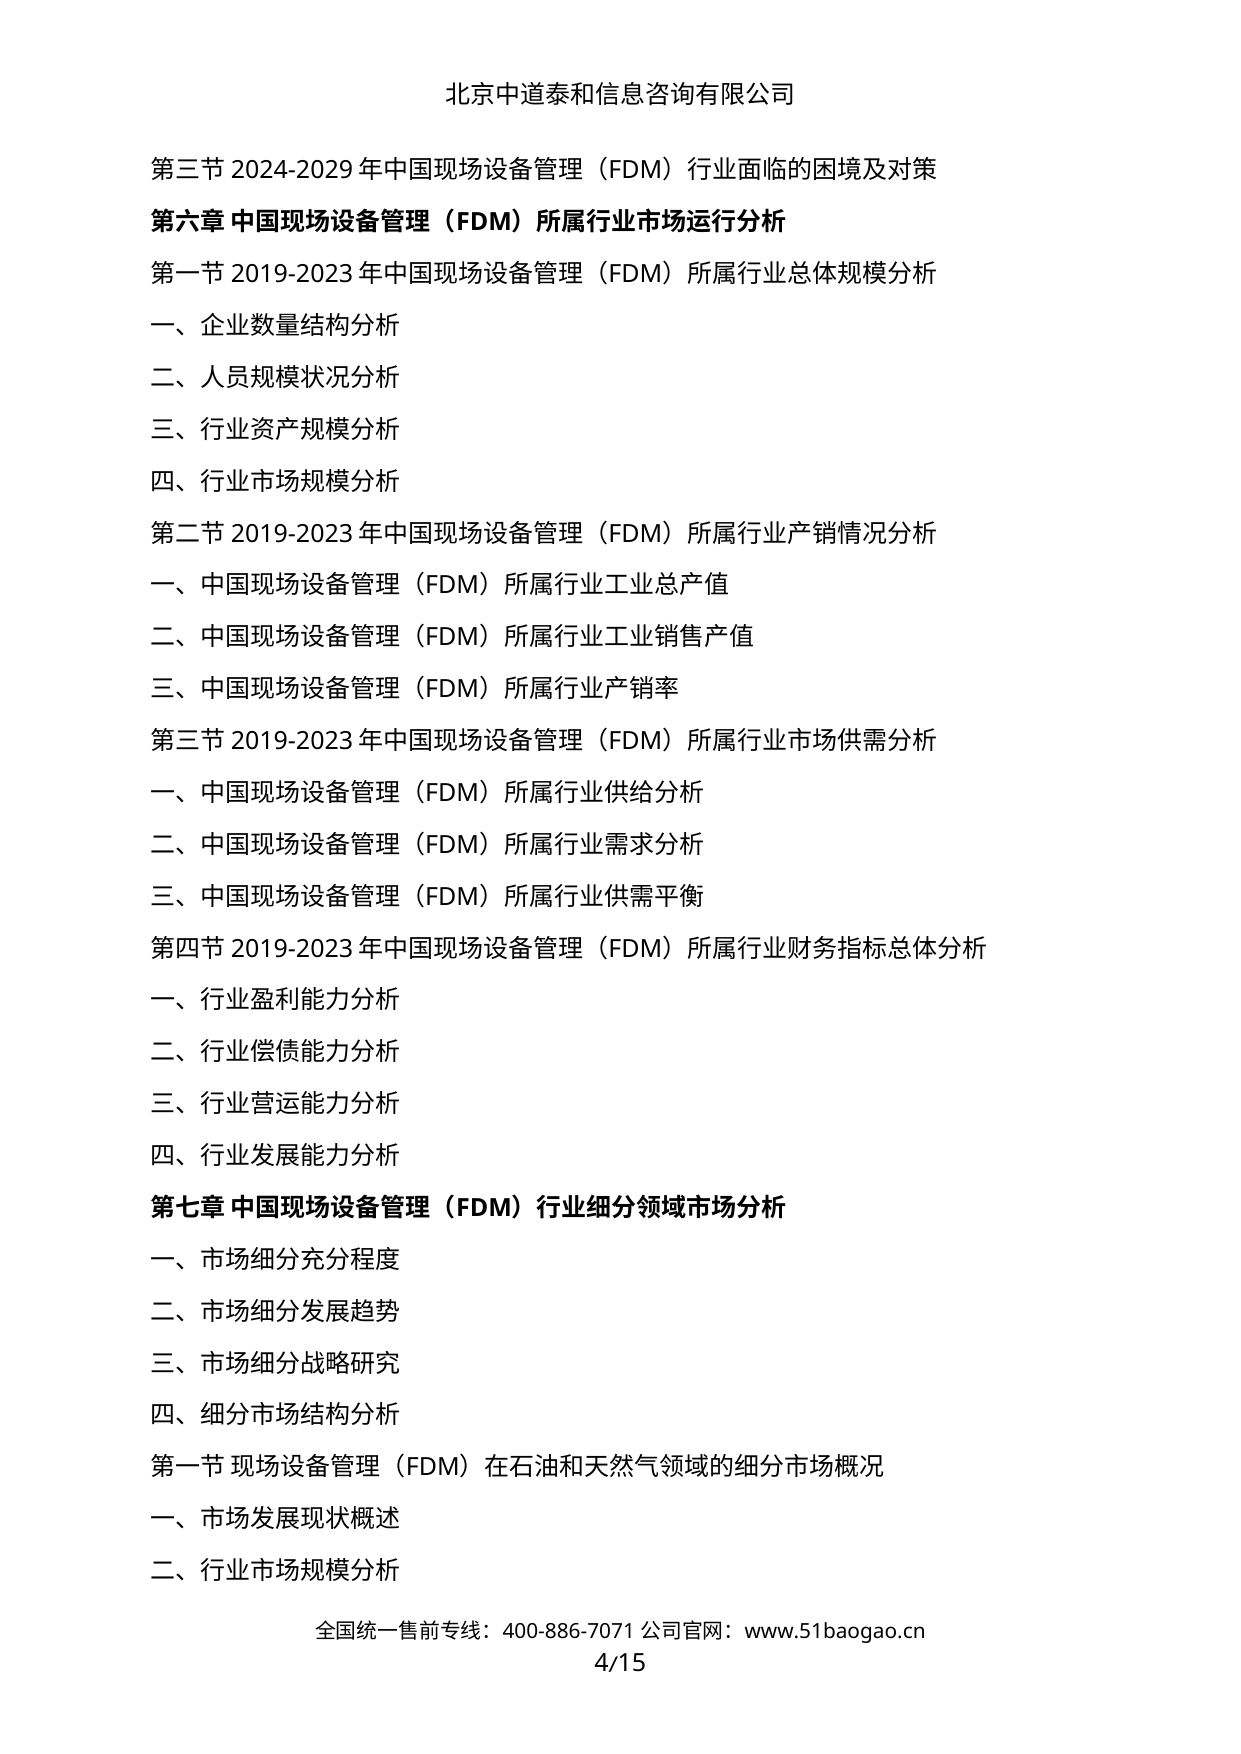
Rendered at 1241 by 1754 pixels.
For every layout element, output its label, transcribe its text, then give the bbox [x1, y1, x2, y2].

text 一、企业数量结构分析 [150, 306, 1090, 342]
text 一、行业盈利能力分析 [150, 980, 1090, 1016]
text 第六章 中国现场设备管理（FDM）所属行业市场运行分析 [150, 202, 1090, 238]
text 三、行业营运能力分析 [150, 1084, 1090, 1120]
text 三、行业资产规模分析 [150, 409, 1090, 446]
text 一、市场细分充分程度 [150, 1239, 1090, 1276]
text 第七章 中国现场设备管理（FDM）行业细分领域市场分析 [150, 1187, 1090, 1224]
text 第二节 2019-2023年中国现场设备管理（FDM）所属行业产销情况分析 [150, 513, 1090, 549]
text 二、中国现场设备管理（FDM）所属行业需求分析 [150, 824, 1090, 861]
text 二、市场细分发展趋势 [150, 1291, 1090, 1327]
text 第一节 2019-2023年中国现场设备管理（FDM）所属行业总体规模分析 [150, 254, 1090, 290]
text 二、行业偿债能力分析 [150, 1032, 1090, 1068]
text 二、中国现场设备管理（FDM）所属行业工业销售产值 [150, 617, 1090, 653]
text 一、市场发展现状概述 [150, 1499, 1090, 1535]
text 三、市场细分战略研究 [150, 1343, 1090, 1379]
text 二、人员规模状况分析 [150, 357, 1090, 394]
text 一、中国现场设备管理（FDM）所属行业工业总产值 [150, 565, 1090, 601]
text 四、细分市场结构分析 [150, 1395, 1090, 1431]
text 二、行业市场规模分析 [150, 1551, 1090, 1587]
text 三、中国现场设备管理（FDM）所属行业供需平衡 [150, 876, 1090, 912]
text 第四节 2019-2023年中国现场设备管理（FDM）所属行业财务指标总体分析 [150, 928, 1090, 964]
text 三、中国现场设备管理（FDM）所属行业产销率 [150, 669, 1090, 705]
text 第三节 2024-2029年中国现场设备管理（FDM）行业面临的困境及对策 [150, 150, 1090, 186]
text 第三节 2019-2023年中国现场设备管理（FDM）所属行业市场供需分析 [150, 721, 1090, 757]
text 四、行业市场规模分析 [150, 461, 1090, 497]
text 第一节 现场设备管理（FDM）在石油和天然气领域的细分市场概况 [150, 1447, 1090, 1483]
text 一、中国现场设备管理（FDM）所属行业供给分析 [150, 772, 1090, 809]
text 四、行业发展能力分析 [150, 1136, 1090, 1172]
